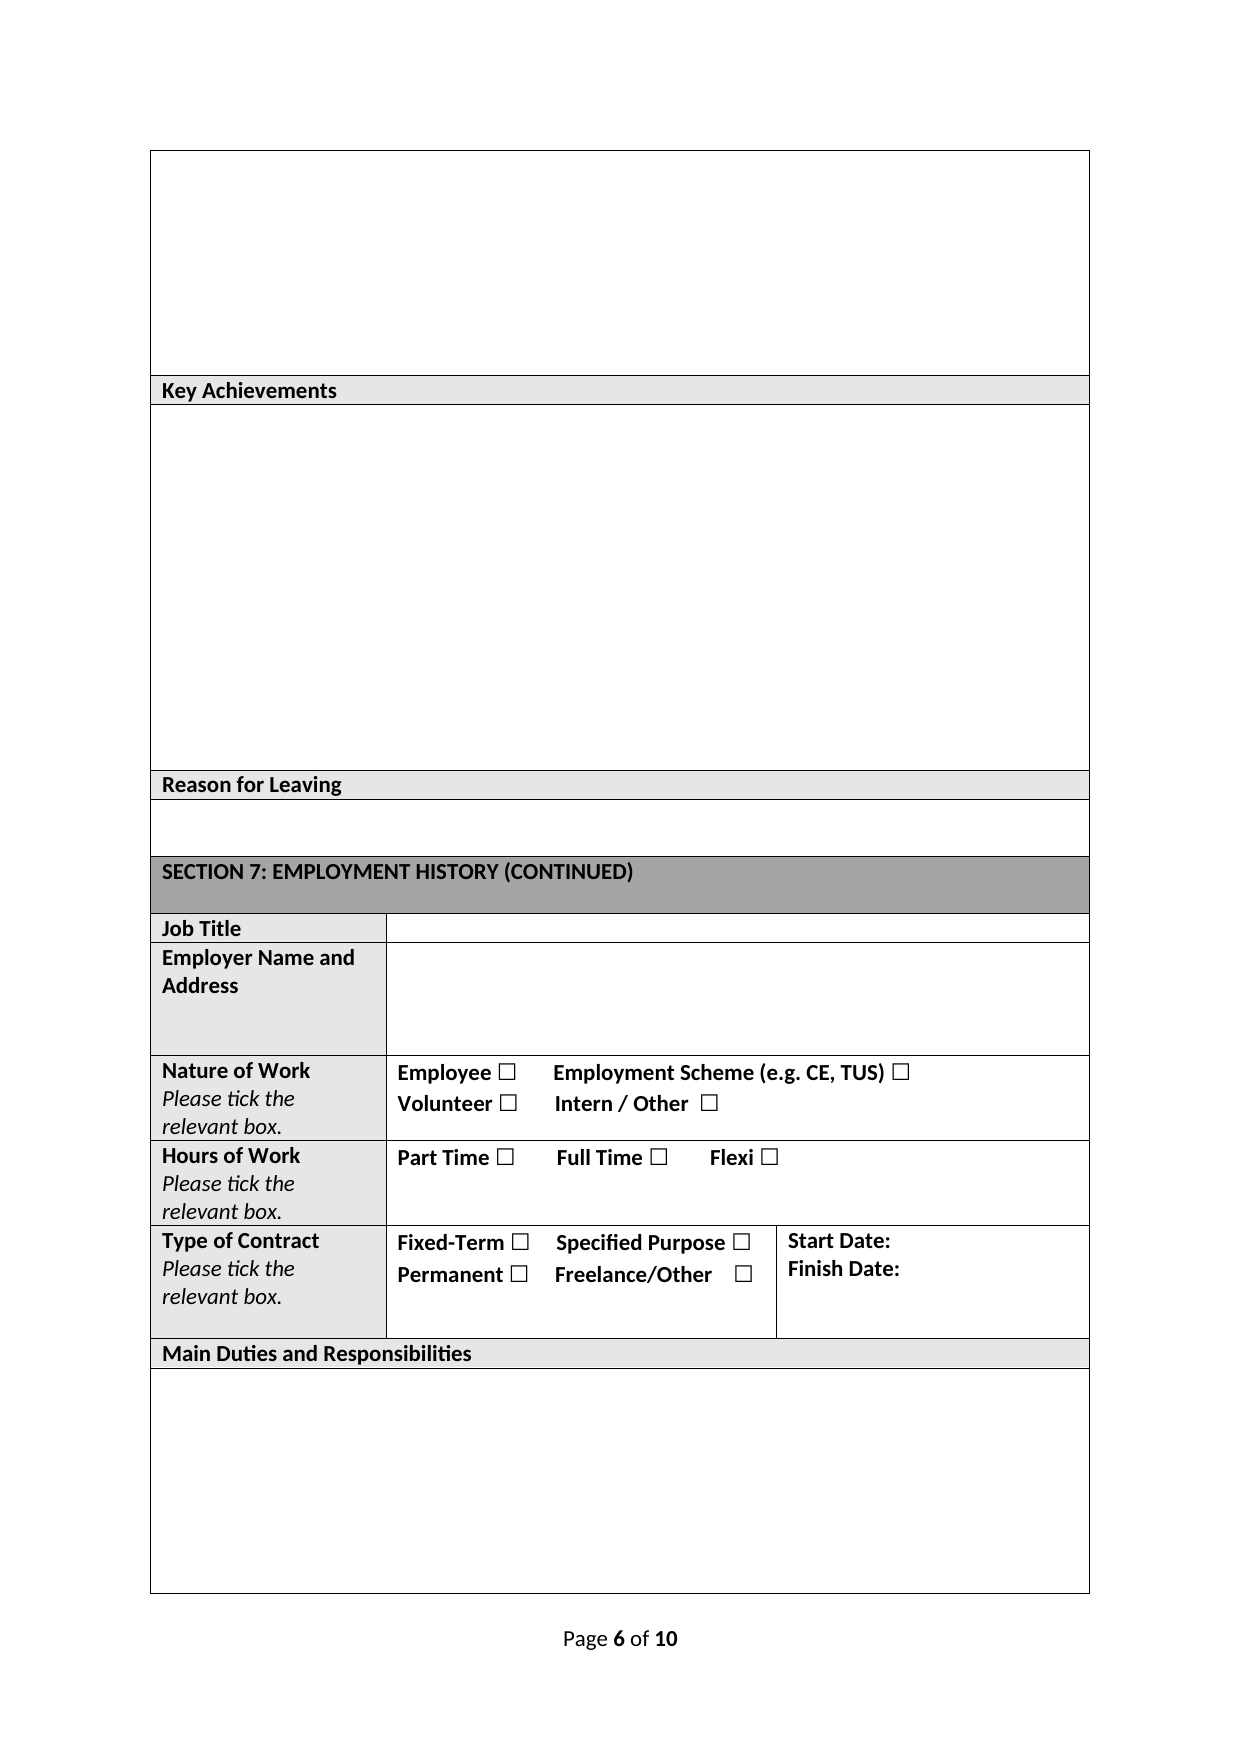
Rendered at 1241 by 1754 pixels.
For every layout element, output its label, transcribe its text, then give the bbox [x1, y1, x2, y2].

table_cell [151, 800, 1089, 856]
table_cell Employer Name and Address [151, 943, 386, 1055]
table_cell Reason for Leaving [151, 771, 1089, 799]
table_cell Main Duties and Responsibilities [151, 1339, 1089, 1367]
table_cell [151, 405, 1089, 769]
table_cell Nature of Work Please tick the relevant box. [151, 1056, 386, 1140]
table_cell Key Achievements [151, 376, 1089, 404]
table_cell Job Title [151, 914, 386, 942]
table_cell [151, 151, 1089, 375]
table_cell Part Time Full Time Flexi [387, 1141, 1089, 1225]
table_cell [387, 943, 1089, 1055]
table_cell [387, 914, 1089, 942]
table_cell Start Date: Finish Date: [777, 1226, 1089, 1338]
table_cell Employee Employment Scheme (e.g. CE, TUS) Volunteer Intern / Other [387, 1056, 1089, 1140]
table_cell Fixed-Term Specified Purpose Permanent Freelance/Other [387, 1226, 776, 1338]
table_cell Hours of Work Please tick the relevant box. [151, 1141, 386, 1225]
table_cell SECTION 7: EMPLOYMENT HISTORY (CONTINUED) [151, 857, 1089, 913]
table_cell Type of Contract Please tick the relevant box. [151, 1226, 386, 1338]
table_cell [151, 1369, 1089, 1593]
